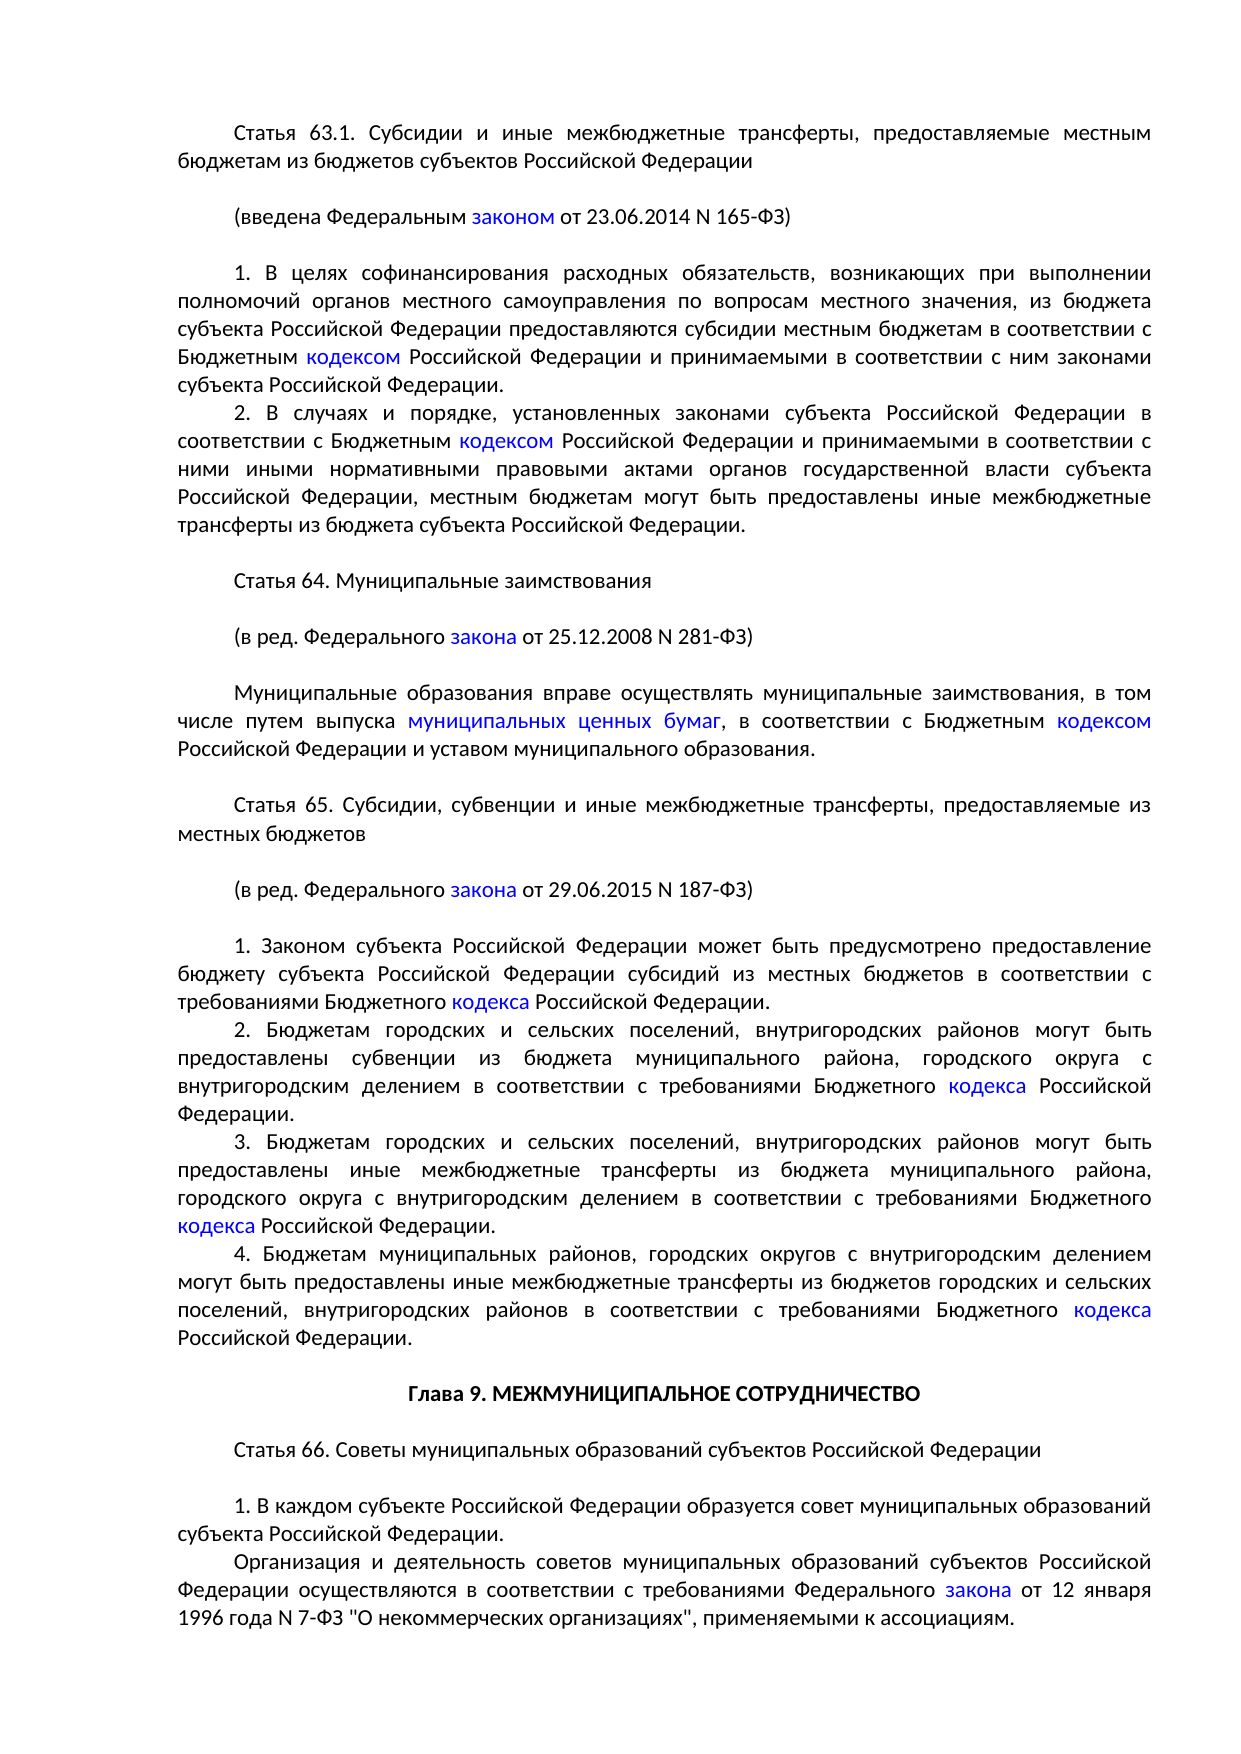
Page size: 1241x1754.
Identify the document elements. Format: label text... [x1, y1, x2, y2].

text (в ред. Федерального закона от 25.12.2008 N 281-ФЗ) [177, 622, 1152, 651]
text (в ред. Федерального закона от 29.06.2015 N 187-ФЗ) [177, 875, 1152, 903]
text 3. Бюджетам городских и сельских поселений, внутригородских районов могут быть предоставлены иные межбюджетные трансферты из бюджета муниципального района, городского округа с внутригородским делением в соответствии с требованиями Бюджетного кодекса Российской Федерации. [177, 1127, 1152, 1239]
text Статья 66. Советы муниципальных образований субъектов Российской Федерации [177, 1435, 1152, 1463]
text 2. Бюджетам городских и сельских поселений, внутригородских районов могут быть предоставлены субвенции из бюджета муниципального района, городского округа с внутригородским делением в соответствии с требованиями Бюджетного кодекса Российской Федерации. [177, 1015, 1152, 1127]
text 2. В случаях и порядке, установленных законами субъекта Российской Федерации в соответствии с Бюджетным кодексом Российской Федерации и принимаемыми в соответствии с ними иными нормативными правовыми актами органов государственной власти субъекта Российской Федерации, местным бюджетам могут быть предоставлены иные межбюджетные трансферты из бюджета субъекта Российской Федерации. [177, 398, 1152, 538]
text 4. Бюджетам муниципальных районов, городских округов с внутригородским делением могут быть предоставлены иные межбюджетные трансферты из бюджетов городских и сельских поселений, внутригородских районов в соответствии с требованиями Бюджетного кодекса Российской Федерации. [177, 1239, 1152, 1351]
text Статья 64. Муниципальные заимствования [177, 566, 1152, 594]
text Муниципальные образования вправе осуществлять муниципальные заимствования, в том числе путем выпуска муниципальных ценных бумаг, в соответствии с Бюджетным кодексом Российской Федерации и уставом муниципального образования. [177, 678, 1152, 763]
title Глава 9. МЕЖМУНИЦИПАЛЬНОЕ СОТРУДНИЧЕСТВО [177, 1379, 1152, 1407]
text (введена Федеральным законом от 23.06.2014 N 165-ФЗ) [177, 202, 1152, 230]
text 1. В целях софинансирования расходных обязательств, возникающих при выполнении полномочий органов местного самоуправления по вопросам местного значения, из бюджета субъекта Российской Федерации предоставляются субсидии местным бюджетам в соответствии с Бюджетным кодексом Российской Федерации и принимаемыми в соответствии с ним законами субъекта Российской Федерации. [177, 258, 1152, 398]
text 1. В каждом субъекте Российской Федерации образуется совет муниципальных образований субъекта Российской Федерации. [177, 1491, 1152, 1547]
text 1. Законом субъекта Российской Федерации может быть предусмотрено предоставление бюджету субъекта Российской Федерации субсидий из местных бюджетов в соответствии с требованиями Бюджетного кодекса Российской Федерации. [177, 931, 1152, 1015]
text Организация и деятельность советов муниципальных образований субъектов Российской Федерации осуществляются в соответствии с требованиями Федерального закона от 12 января 1996 года N 7-ФЗ "О некоммерческих организациях", применяемыми к ассоциациям. [177, 1547, 1152, 1631]
text Статья 65. Субсидии, субвенции и иные межбюджетные трансферты, предоставляемые из местных бюджетов [177, 791, 1152, 847]
text Статья 63.1. Субсидии и иные межбюджетные трансферты, предоставляемые местным бюджетам из бюджетов субъектов Российской Федерации [177, 118, 1152, 174]
